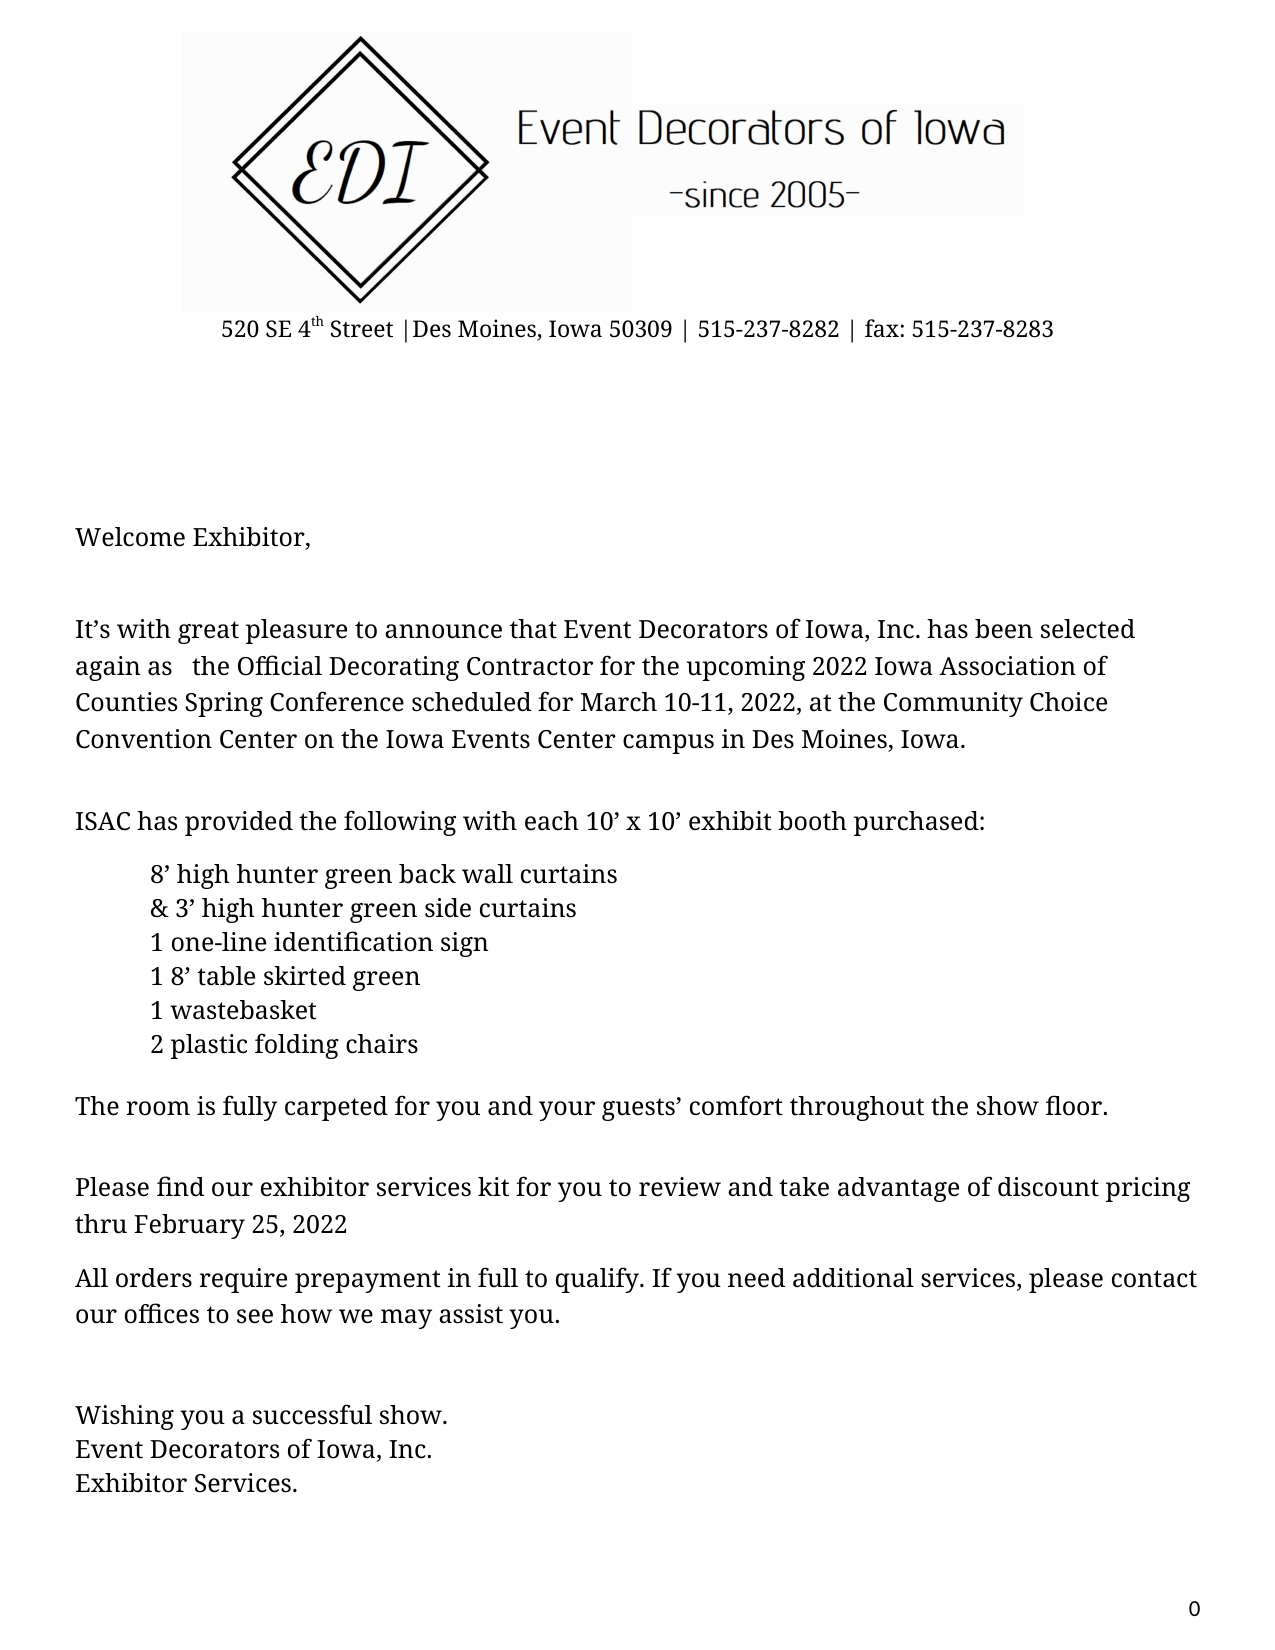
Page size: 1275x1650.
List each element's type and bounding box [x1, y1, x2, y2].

picture [182, 31, 1093, 313]
